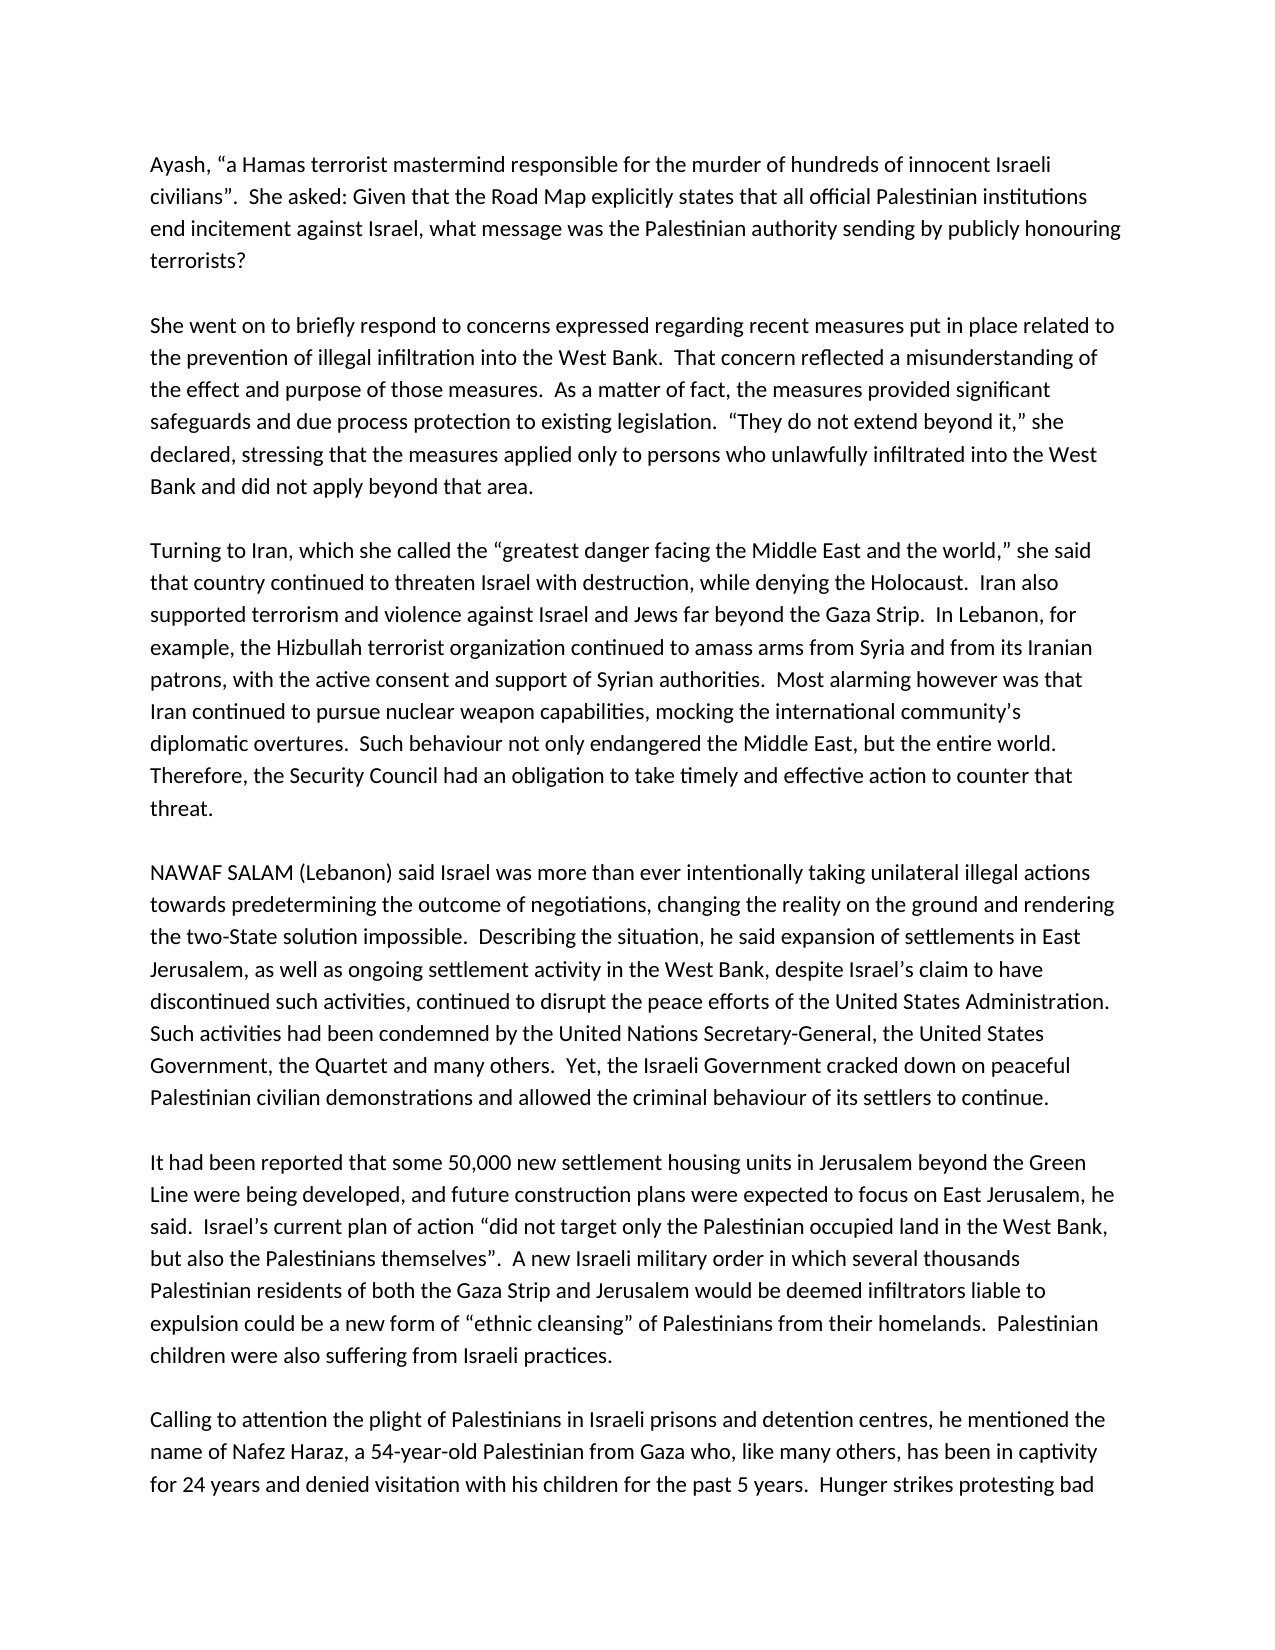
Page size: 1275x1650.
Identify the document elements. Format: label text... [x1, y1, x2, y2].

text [150, 150, 1125, 274]
text Turning to Iran, which she called the “greatest danger facing the Middle East and the world,” she said that country continued to threaten Israel with destruction, while denying the Holocaust. Iran also supported terrorism and violence against Israel and Jews far beyond the Gaza Strip. In Lebanon, for example, the Hizbullah terrorist organization continued to amass arms from Syria and from its Iranian patrons, with the active consent and support of Syrian authorities. Most alarming however was that Iran continued to pursue nuclear weapon capabilities, mocking the international community’s diplomatic overtures. Such behaviour not only endangered the Middle East, but the entire world. Therefore, the Security Council had an obligation to take timely and effective action to counter that threat. [150, 536, 1125, 822]
text It had been reported that some 50,000 new settlement housing units in Jerusalem beyond the Green Line were being developed, and future construction plans were expected to focus on East Jerusalem, he said. Israel’s current plan of action “did not target only the Palestinian occupied land in the West Bank, but also the Palestinians themselves”. A new Israeli military order in which several thousands Palestinian residents of both the Gaza Strip and Jerusalem would be deemed infiltrators liable to expulsion could be a new form of “ethnic cleansing” of Palestinians from their homelands. Palestinian children were also suffering from Israeli practices. [150, 1148, 1125, 1369]
text NAWAF SALAM (Lebanon) said Israel was more than ever intentionally taking unilateral illegal actions towards predetermining the outcome of negotiations, changing the reality on the ground and rendering the two-State solution impossible. Describing the situation, he said expansion of settlements in East Jerusalem, as well as ongoing settlement activity in the West Bank, despite Israel’s claim to have discontinued such activities, continued to disrupt the peace efforts of the United States Administration. Such activities had been condemned by the United Nations Secretary-General, the United States Government, the Quartet and many others. Yet, the Israeli Government cracked down on peaceful Palestinian civilian demonstrations and allowed the criminal behaviour of its settlers to continue. [150, 858, 1125, 1111]
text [150, 1405, 1125, 1498]
text She went on to briefly respond to concerns expressed regarding recent measures put in place related to the prevention of illegal infiltration into the West Bank. That concern reflected a misunderstanding of the effect and purpose of those measures. As a matter of fact, the measures provided significant safeguards and due process protection to existing legislation. “They do not extend beyond it,” she declared, stressing that the measures applied only to persons who unlawfully infiltrated into the West Bank and did not apply beyond that area. [150, 311, 1125, 500]
